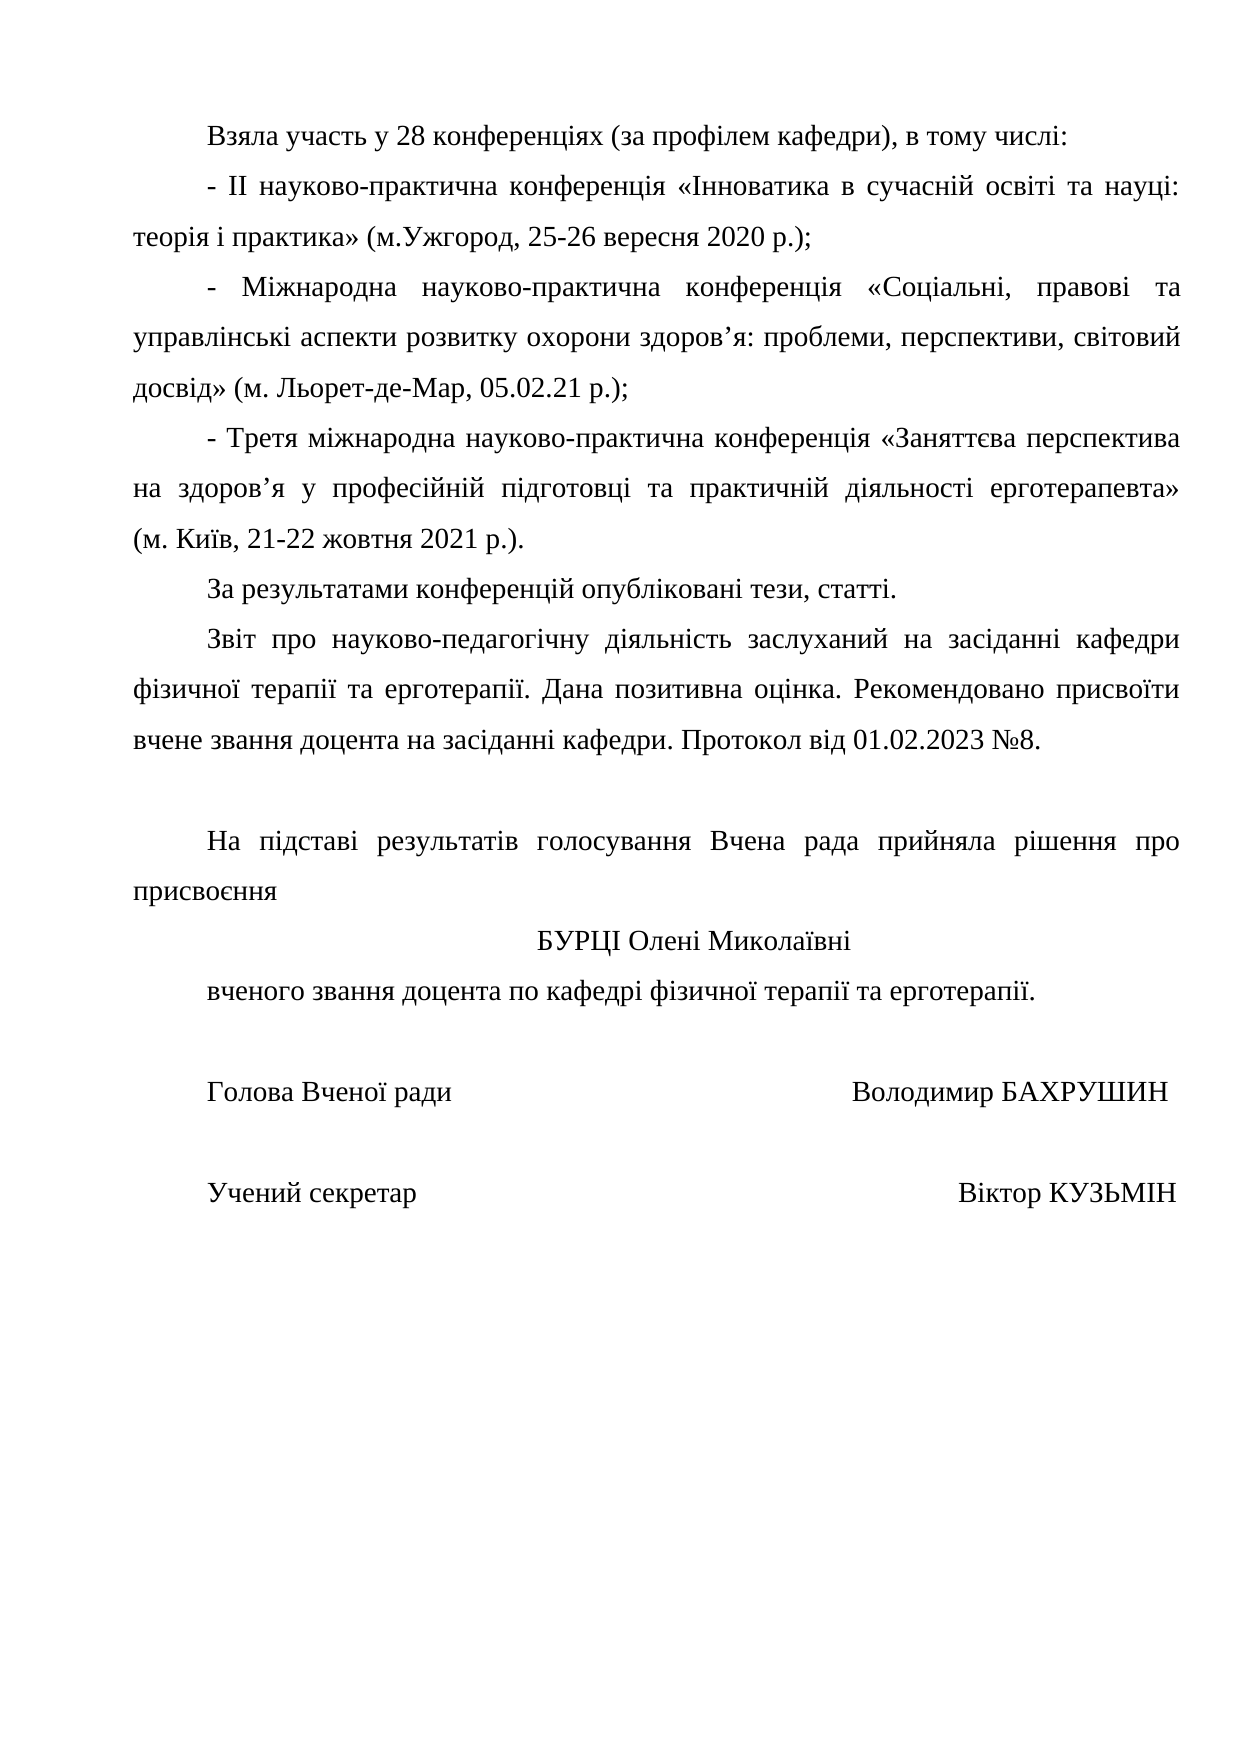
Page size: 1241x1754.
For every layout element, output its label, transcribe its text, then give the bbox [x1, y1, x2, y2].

text вченого звання доцента по кафедрі фізичної терапії та ерготерапії. [133, 973, 1181, 1007]
text БУРЦІ Олені Миколаївні [133, 923, 1181, 957]
text На підставі результатів голосування Вчена рада прийняла рішення про присвоєння [133, 823, 1181, 906]
text - ІІ науково-практична конференція «Інноватика в сучасній освіті та науці: теорія і практика» (м.Ужгород, 25-26 вересня 2020 р.); [133, 168, 1181, 252]
text Взяла участь у 28 конференціях (за профілем кафедри), в тому числі: [133, 118, 1181, 152]
text - Третя міжнародна науково-практична конференція «Заняттєва перспектива на здоров’я у професійній підготовці та практичній діяльності ерготерапевта» (м. Київ, 21-22 жовтня 2021 р.). [133, 420, 1181, 554]
text Учений секретар Віктор КУЗЬМІН [133, 1175, 1181, 1208]
text Голова Вченої ради Володимир БАХРУШИН [133, 1074, 1181, 1108]
text - Міжнародна науково-практична конференція «Соціальні, правові та управлінські аспекти розвитку охорони здоров’я: проблеми, перспективи, світовий досвід» (м. Льорет-де-Мар, 05.02.21 р.); [133, 269, 1181, 403]
text Звіт про науково-педагогічну діяльність заслуханий на засіданні кафедри фізичної терапії та ерготерапії. Дана позитивна оцінка. Рекомендовано присвоїти вчене звання доцента на засіданні кафедри. Протокол від 01.02.2023 №8. [133, 621, 1181, 756]
text За результатами конференцій опубліковані тези, статті. [133, 571, 1181, 604]
